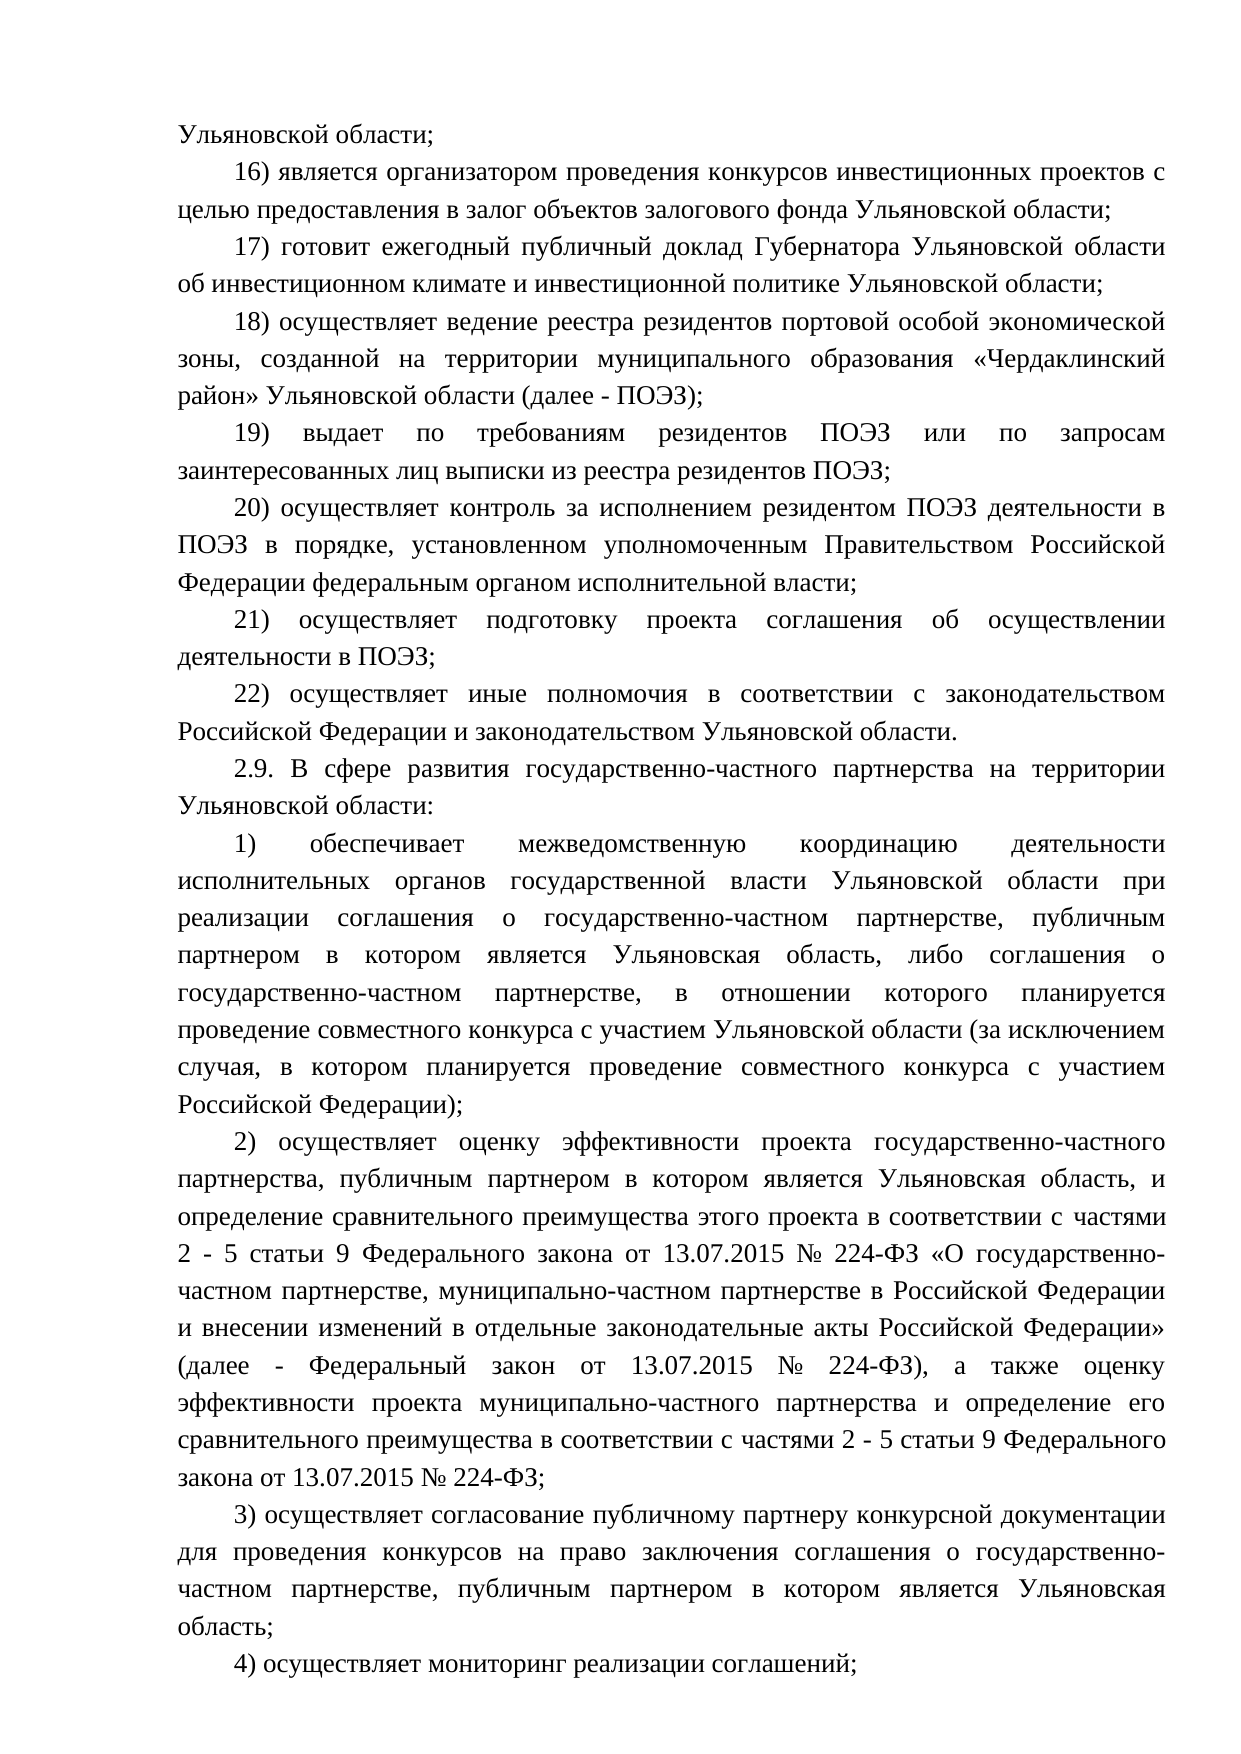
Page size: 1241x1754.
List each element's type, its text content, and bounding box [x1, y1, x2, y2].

text 19) выдает по требованиям резидентов ПОЭЗ или по запросам заинтересованных лиц выписки из реестра резидентов ПОЭЗ; [177, 416, 1167, 485]
text 2.9. В сфере развития государственно-частного партнерства на территории Ульяновской области: [177, 752, 1167, 821]
text 4) осуществляет мониторинг реализации соглашений; [177, 1647, 1167, 1678]
text 2) осуществляет оценку эффективности проекта государственно-частного партнерства, публичным партнером в котором является Ульяновская область, и определение сравнительного преимущества этого проекта в соответствии с частями 2 - 5 статьи 9 Федерального закона от 13.07.2015 № 224-ФЗ «О государственно-частном партнерстве, муниципально-частном партнерстве в Российской Федерации и внесении изменений в отдельные законодательные акты Российской Федерации» (далее - Федеральный закон от 13.07.2015 № 224-ФЗ), а также оценку эффективности проекта муниципально-частного партнерства и определение его сравнительного преимущества в соответствии с частями 2 - 5 статьи 9 Федерального закона от 13.07.2015 № 224-ФЗ; [177, 1125, 1167, 1492]
text 22) осуществляет иные полномочия в соответствии с законодательством Российской Федерации и законодательством Ульяновской области. [177, 677, 1167, 746]
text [177, 118, 1167, 149]
text 18) осуществляет ведение реестра резидентов портовой особой экономической зоны, созданной на территории муниципального образования «Чердаклинский район» Ульяновской области (далее - ПОЭЗ); [177, 304, 1167, 410]
text 3) осуществляет согласование публичному партнеру конкурсной документации для проведения конкурсов на право заключения соглашения о государственно-частном партнерстве, публичным партнером в котором является Ульяновская область; [177, 1498, 1167, 1641]
text 20) осуществляет контроль за исполнением резидентом ПОЭЗ деятельности в ПОЭЗ в порядке, установленном уполномоченным Правительством Российской Федерации федеральным органом исполнительной власти; [177, 491, 1167, 597]
text 16) является организатором проведения конкурсов инвестиционных проектов с целью предоставления в залог объектов залогового фонда Ульяновской области; [177, 155, 1167, 224]
text 1) обеспечивает межведомственную координацию деятельности исполнительных органов государственной власти Ульяновской области при реализации соглашения о государственно-частном партнерстве, публичным партнером в котором является Ульяновская область, либо соглашения о государственно-частном партнерстве, в отношении которого планируется проведение совместного конкурса с участием Ульяновской области (за исключением случая, в котором планируется проведение совместного конкурса с участием Российской Федерации); [177, 827, 1167, 1119]
text 21) осуществляет подготовку проекта соглашения об осуществлении деятельности в ПОЭЗ; [177, 603, 1167, 671]
text 17) готовит ежегодный публичный доклад Губернатора Ульяновской области об инвестиционном климате и инвестиционной политике Ульяновской области; [177, 230, 1167, 298]
